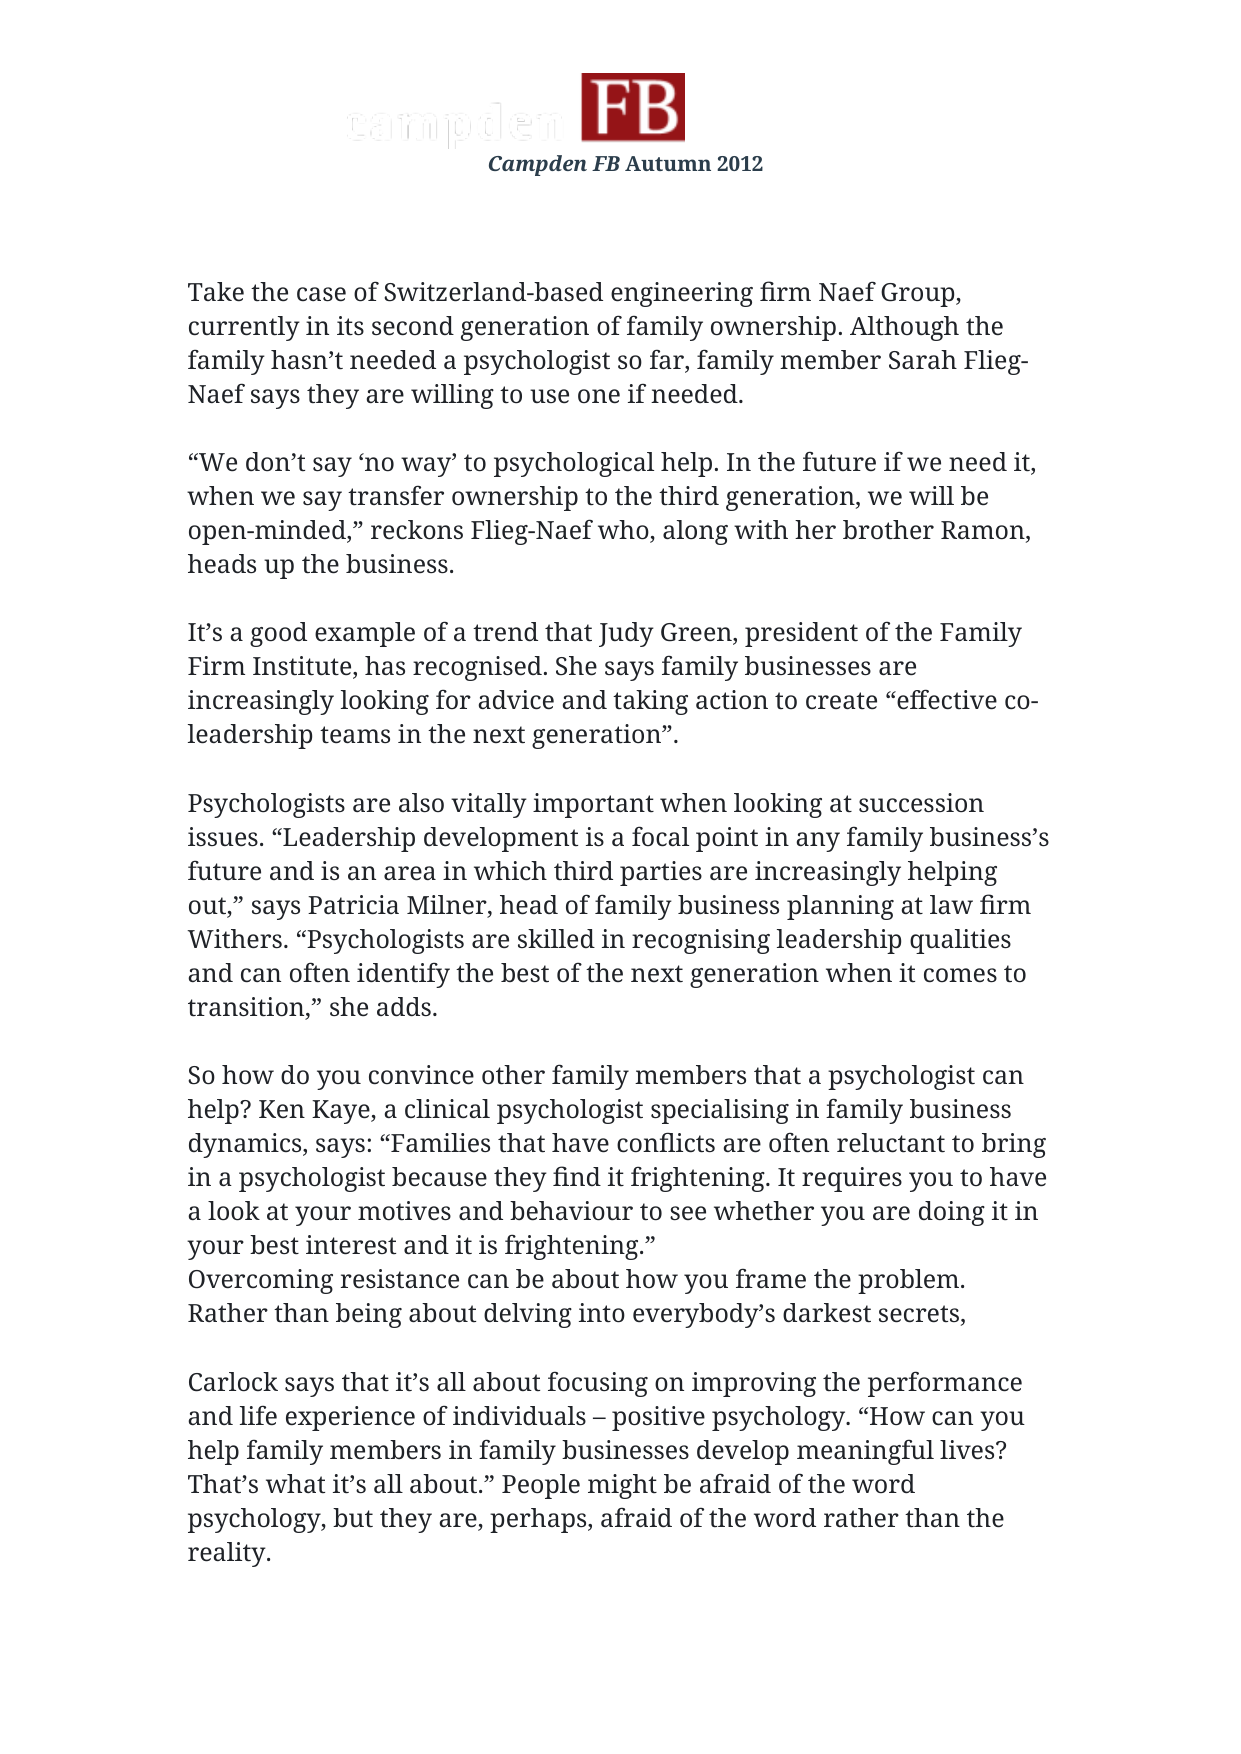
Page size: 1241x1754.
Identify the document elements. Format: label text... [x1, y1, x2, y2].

text It’s a good example of a trend that Judy Green, president of the Family Firm Institute, has recognised. She says family businesses are increasingly looking for advice and taking action to create “effective co-leadership teams in the next generation”. [187, 615, 1053, 751]
text Take the case of Switzerland-based engineering firm Naef Group, currently in its second generation of family ownership. Although the family hasn’t needed a psychologist so far, family member Sarah Flieg-Naef says they are willing to use one if needed. [187, 274, 1053, 411]
picture [346, 73, 685, 149]
text “We don’t say ‘no way’ to psychological help. In the future if we need it, when we say transfer ownership to the third generation, we will be open-minded,” reckons Flieg-Naef who, along with her brother Ramon, heads up the business. [187, 444, 1053, 581]
text Overcoming resistance can be about how you frame the problem. Rather than being about delving into everybody’s darkest secrets, [187, 1262, 1053, 1330]
text So how do you convince other family members that a psychologist can help? Ken Kaye, a clinical psychologist specialising in family business dynamics, says: “Families that have conflicts are often reluctant to bring in a psychologist because they find it frightening. It requires you to have a look at your motives and behaviour to see whether you are doing it in your best interest and it is frightening.” [187, 1058, 1053, 1262]
text Psychologists are also vitally important when looking at succession issues. “Leadership development is a focal point in any family business’s future and is an area in which third parties are increasingly helping out,” says Patricia Milner, head of family business planning at law firm Withers. “Psychologists are skilled in recognising leadership qualities and can often identify the best of the next generation when it comes to transition,” she adds. [187, 785, 1053, 1024]
text Carlock says that it’s all about focusing on improving the performance and life experience of individuals – positive psychology. “How can you help family members in family businesses develop meaningful lives? That’s what it’s all about.” People might be afraid of the word psychology, but they are, perhaps, afraid of the word rather than the reality. [187, 1364, 1053, 1569]
